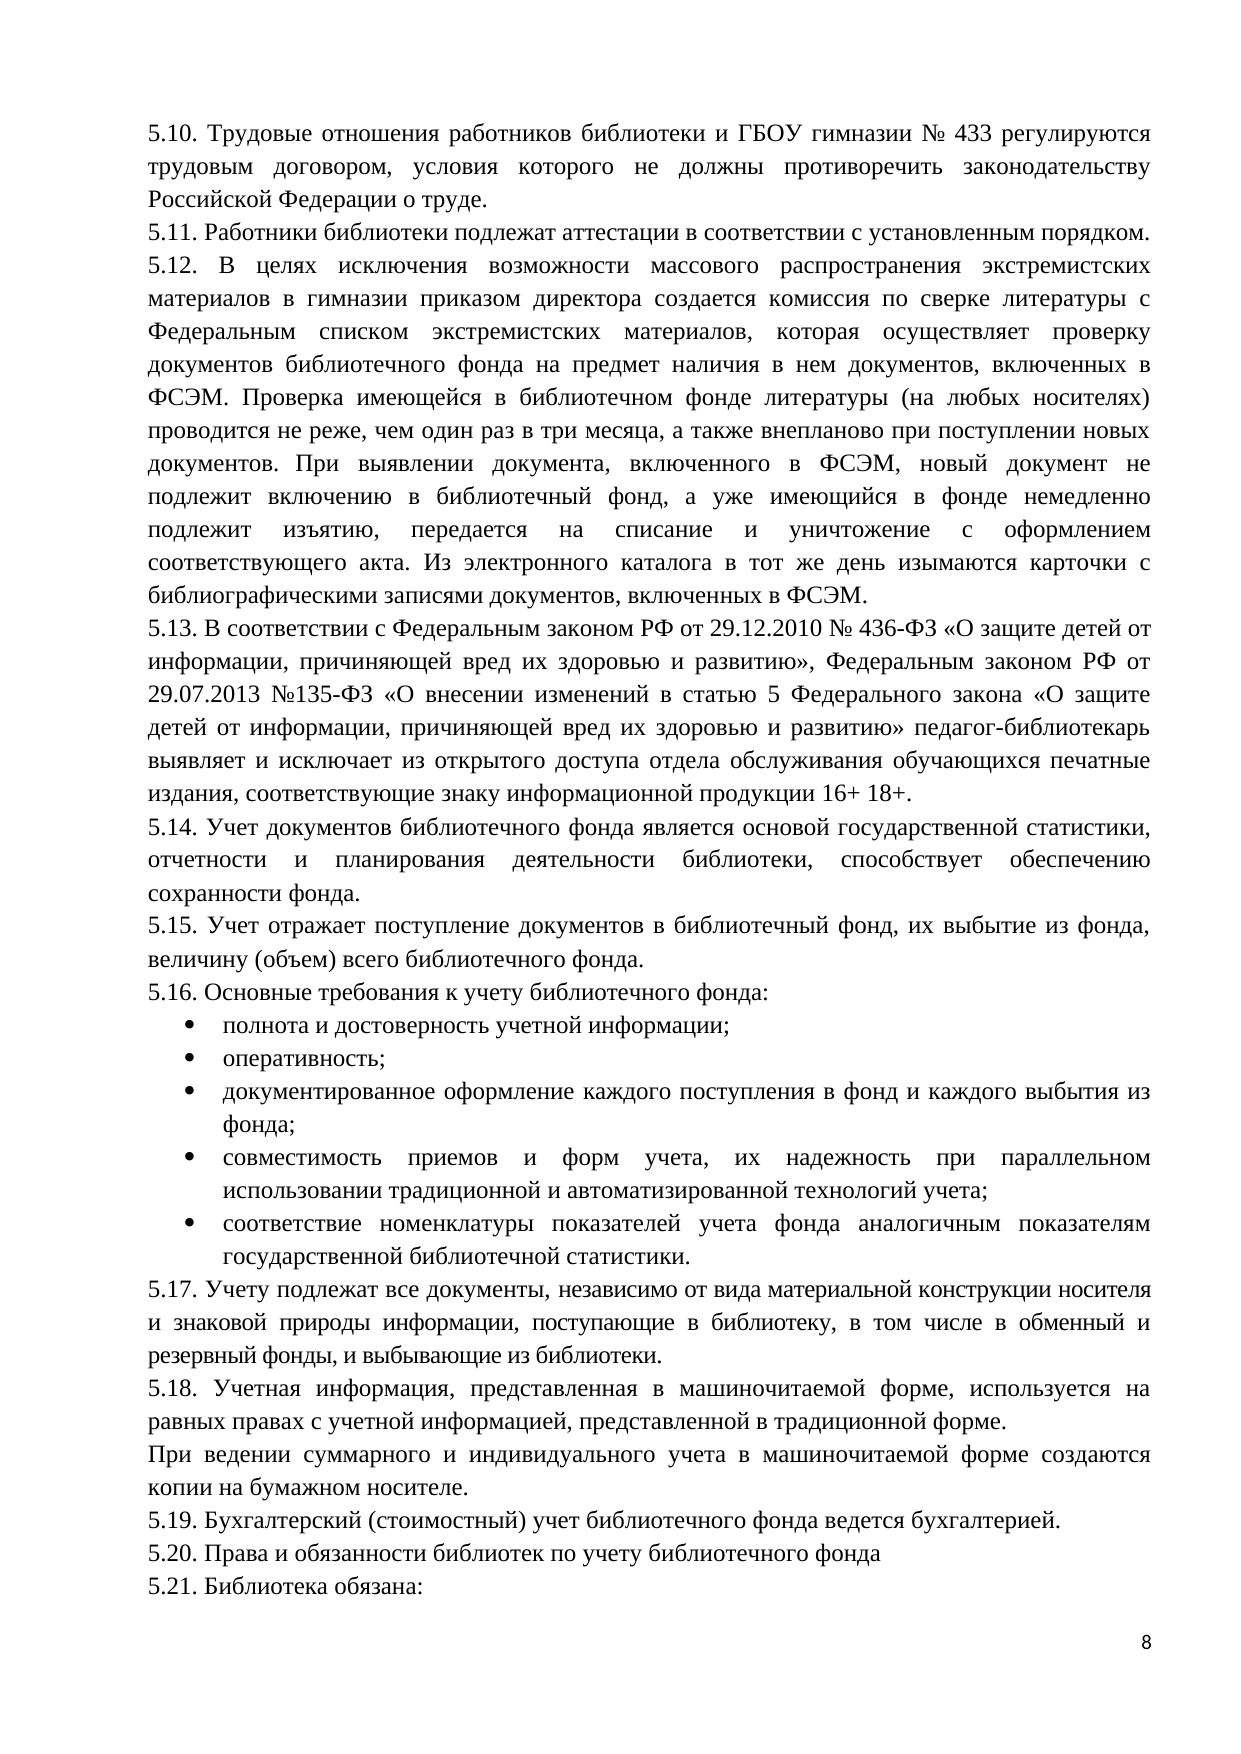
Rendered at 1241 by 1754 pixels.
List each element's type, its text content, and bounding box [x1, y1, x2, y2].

text 5.19. Бухгалтерский (стоимостный) учет библиотечного фонда ведется бухгалтерией. [148, 1505, 1152, 1534]
list 5.14. Учет документов библиотечного фонда является основой государственной статистики, отчетности и планирования деятельности библиотеки, способствует обеспечению сохранности фонда. [148, 812, 1152, 906]
text При ведении суммарного и индивидуального учета в машиночитаемой форме создаются копии на бумажном носителе. [148, 1439, 1152, 1501]
list соответствие номенклатуры показателей учета фонда аналогичным показателям государственной библиотечной статистики. [185, 1208, 1152, 1269]
text 5.21. Библиотека обязана: [148, 1571, 1152, 1600]
list документированное оформление каждого поступления в фонд и каждого выбытия из фонда; [185, 1076, 1152, 1137]
text 5.12. В целях исключения возможности массового распространения экстремистских материалов в гимназии приказом директора создается комиссия по сверке литературы с Федеральным списком экстремистских материалов, которая осуществляет проверку документов библиотечного фонда на предмет наличия в нем документов, включенных в ФСЭМ. Проверка имеющейся в библиотечном фонде литературы (на любых носителях) проводится не реже, чем один раз в три месяца, а также внепланово при поступлении новых документов. При выявлении документа, включенного в ФСЭМ, новый документ не подлежит включению в библиотечный фонд, а уже имеющийся в фонде немедленно подлежит изъятию, передается на списание и уничтожение с оформлением соответствующего акта. Из электронного каталога в тот же день изымаются карточки с библиографическими записями документов, включенных в ФСЭМ. [148, 250, 1152, 609]
list совместимость приемов и форм учета, их надежность при параллельном использовании традиционной и автоматизированной технологий учета; [185, 1142, 1152, 1203]
text 5.10. Трудовые отношения работников библиотеки и ГБОУ гимназии № 433 регулируются трудовым договором, условия которого не должны противоречить законодательству Российской Федерации о труде. [148, 118, 1152, 213]
list полнота и достоверность учетной информации; [185, 1010, 1152, 1038]
text 5.11. Работники библиотеки подлежат аттестации в соответствии с установленным порядком. [148, 217, 1152, 246]
text 5.17. Учету подлежат все документы, независимо от вида материальной конструкции носителя и знаковой природы информации, поступающие в библиотеку, в том числе в обменный и резервный фонды, и выбывающие из библиотеки. [148, 1274, 1152, 1369]
list 5.15. Учет отражает поступление документов в библиотечный фонд, их выбытие из фонда, величину (объем) всего библиотечного фонда. [148, 911, 1152, 972]
text 5.20. Права и обязанности библиотек по учету библиотечного фонда [148, 1538, 1152, 1567]
list оперативность; [185, 1043, 1152, 1071]
text 5.16. Основные требования к учету библиотечного фонда: [148, 977, 1152, 1005]
text 5.18. Учетная информация, представленная в машиночитаемой форме, используется на равных правах с учетной информацией, представленной в традиционной форме. [148, 1373, 1152, 1435]
list 5.13. В соответствии с Федеральным законом РФ от 29.12.2010 № 436-ФЗ «О защите детей от информации, причиняющей вред их здоровью и развитию», Федеральным законом РФ от 29.07.2013 №135-ФЗ «О внесении изменений в статью 5 Федерального закона «О защите детей от информации, причиняющей вред их здоровью и развитию» педагог-библиотекарь выявляет и исключает из открытого доступа отдела обслуживания обучающихся печатные издания, соответствующие знаку информационной продукции 16+ 18+. [148, 613, 1152, 807]
